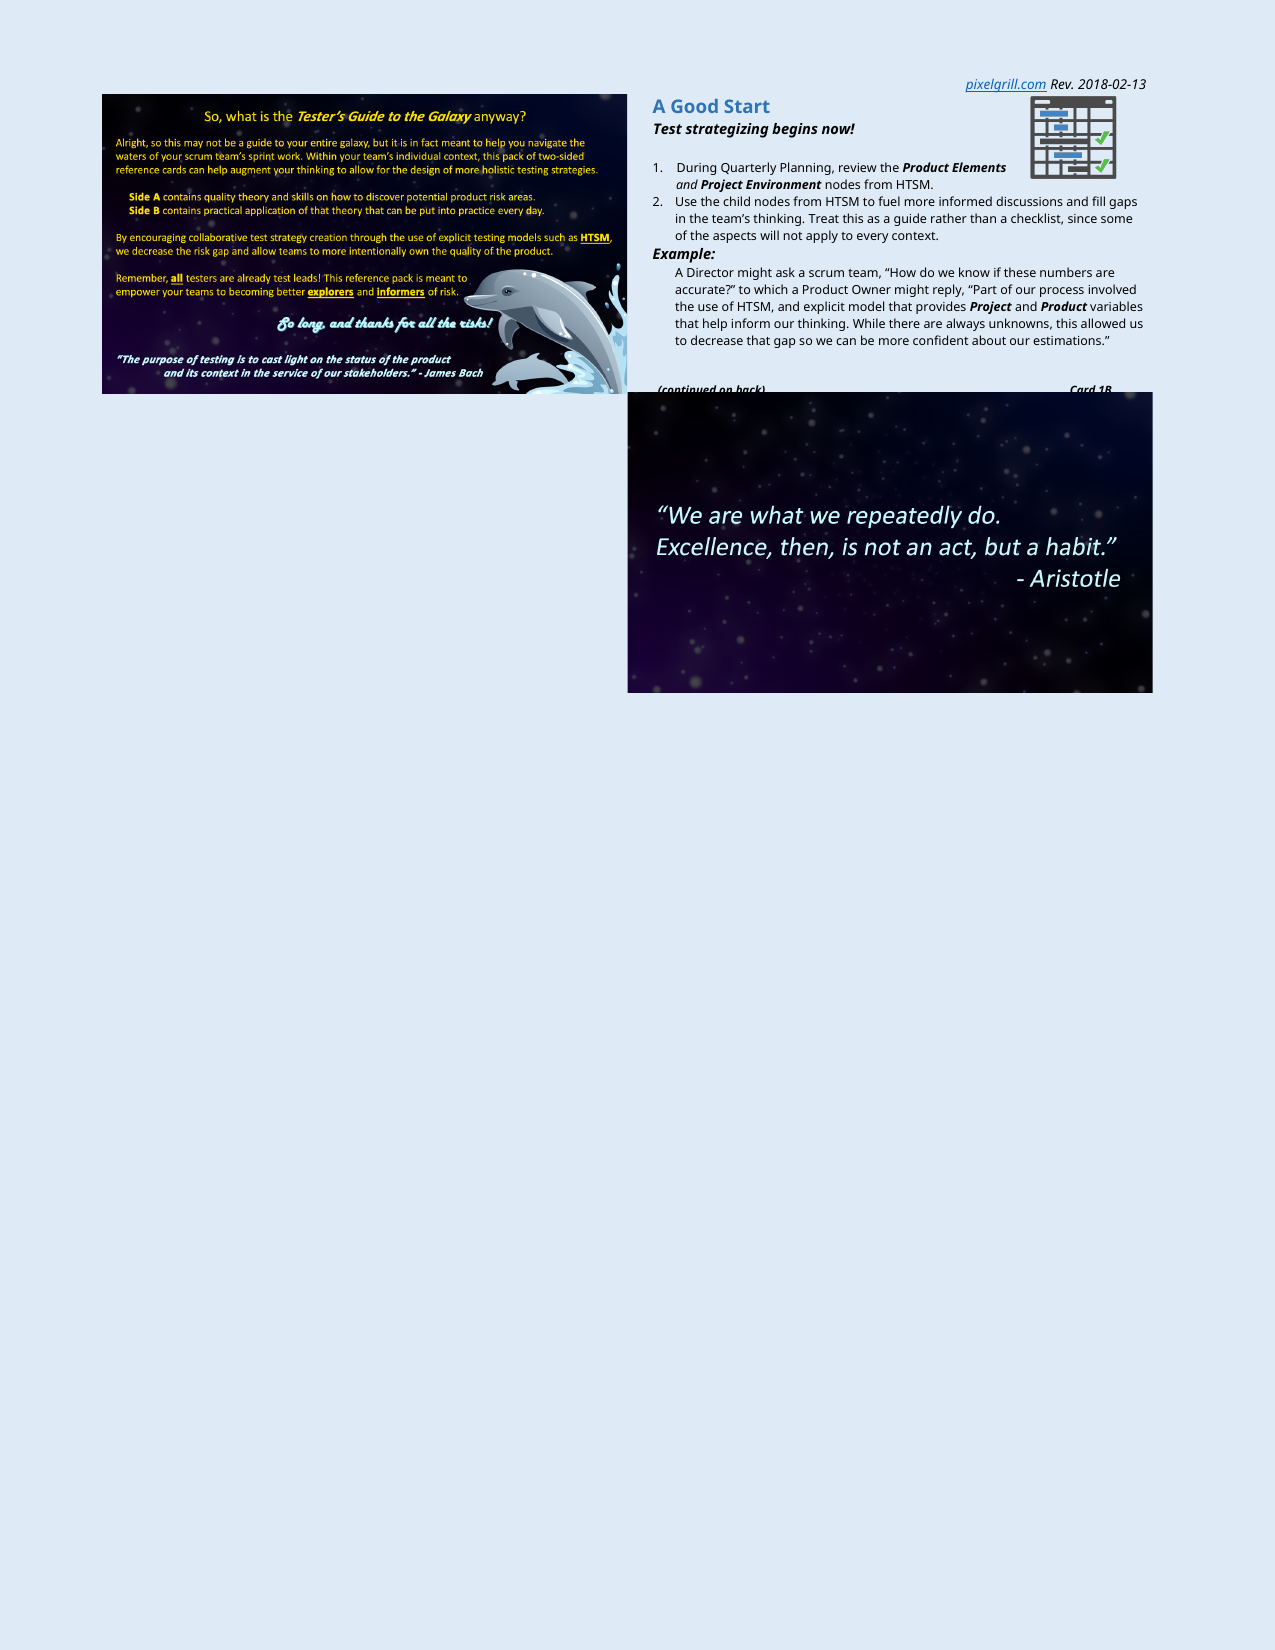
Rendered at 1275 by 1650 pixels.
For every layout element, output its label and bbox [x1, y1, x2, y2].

picture [1030, 96, 1117, 179]
picture [102, 94, 1153, 693]
